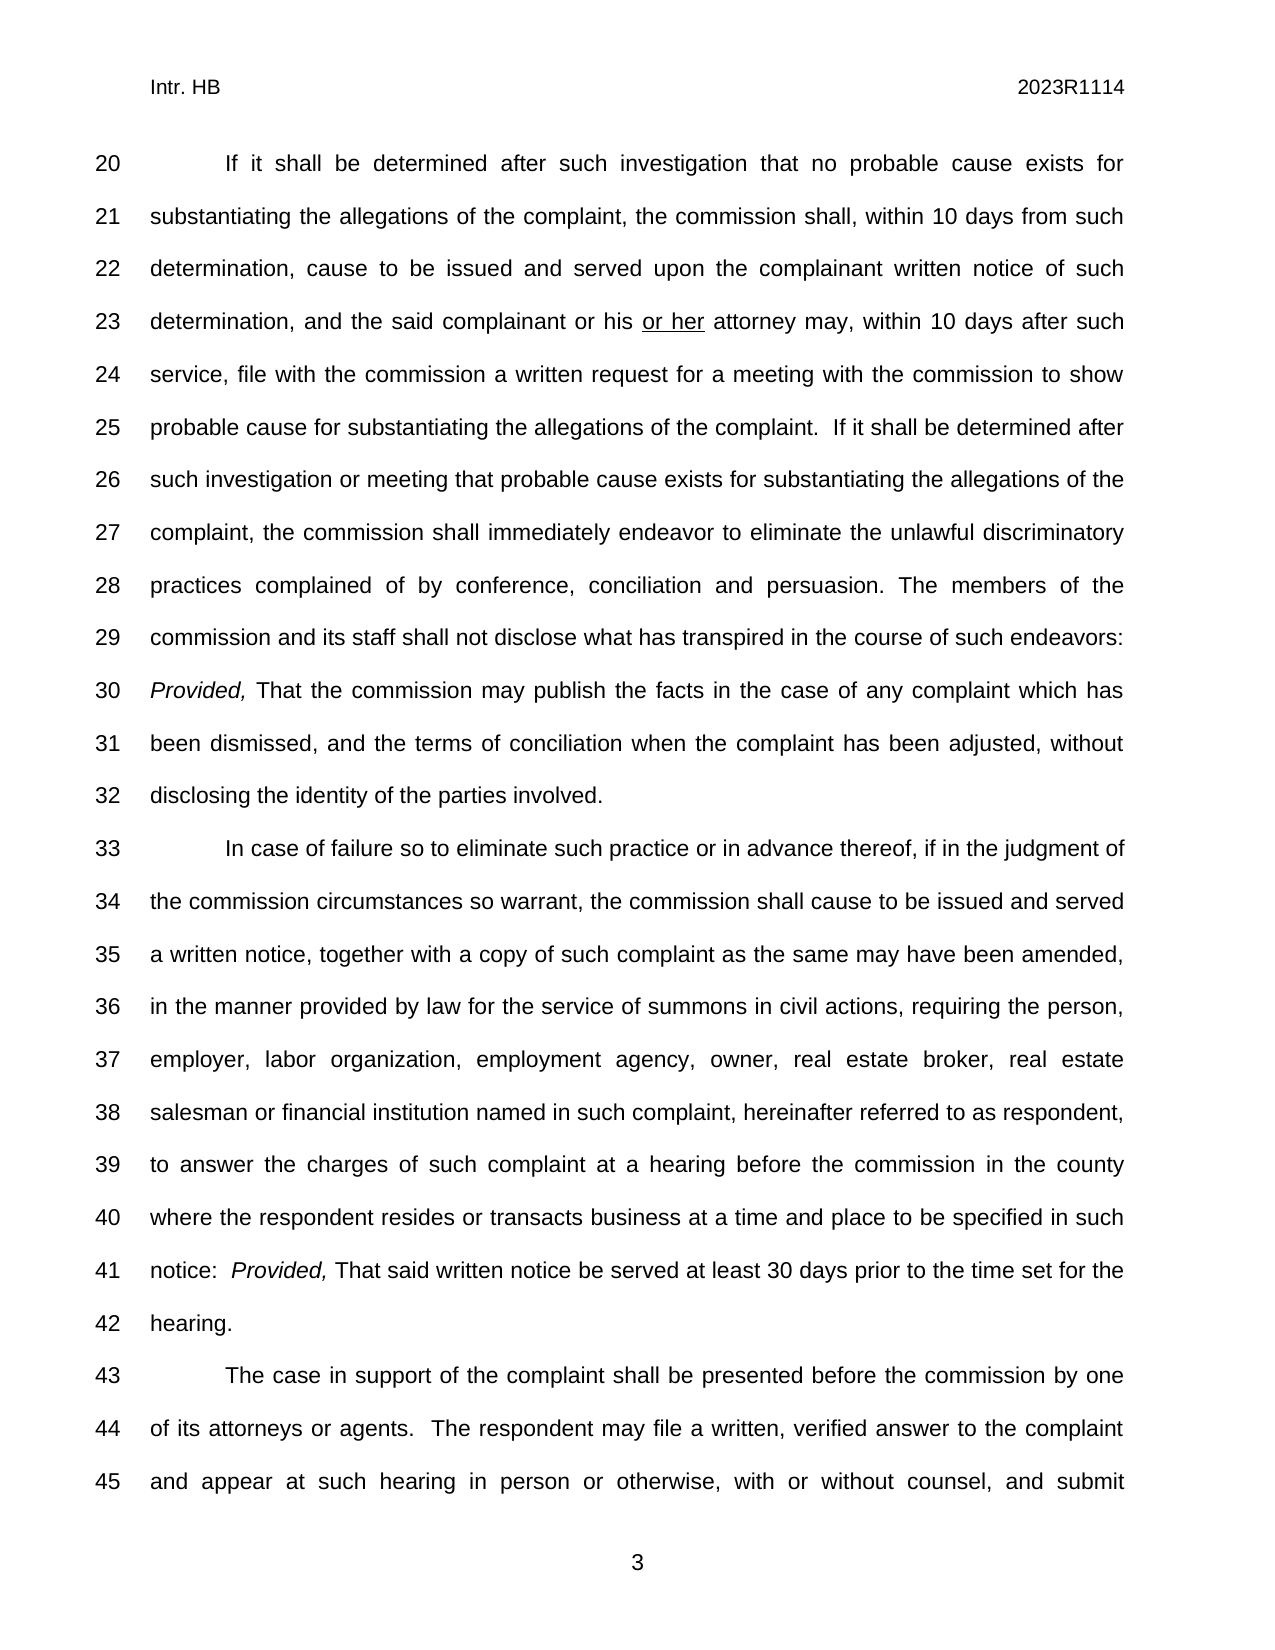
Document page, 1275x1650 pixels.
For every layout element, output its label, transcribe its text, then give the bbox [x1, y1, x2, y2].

text In case of failure so to eliminate such practice or in advance thereof, if in the judgment of the commission circumstances so warrant, the commission shall cause to be issued and served a written notice, together with a copy of such complaint as the same may have been amended, in the manner provided by law for the service of summons in civil actions, requiring the person, employer, labor organization, employment agency, owner, real estate broker, real estate salesman or financial institution named in such complaint, hereinafter referred to as respondent, to answer the charges of such complaint at a hearing before the commission in the county where the respondent resides or transacts business at a time and place to be specified in such notice: Provided, That said written notice be served at least 30 days prior to the time set for the hearing. [150, 835, 1125, 1336]
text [150, 1362, 1125, 1494]
text If it shall be determined after such investigation that no probable cause exists for substantiating the allegations of the complaint, the commission shall, within 10 days from such determination, cause to be issued and served upon the complainant written notice of such determination, and the said complainant or his or her attorney may, within 10 days after such service, file with the commission a written request for a meeting with the commission to show probable cause for substantiating the allegations of the complaint. If it shall be determined after such investigation or meeting that probable cause exists for substantiating the allegations of the complaint, the commission shall immediately endeavor to eliminate the unlawful discriminatory practices complained of by conference, conciliation and persuasion. The members of the commission and its staff shall not disclose what has transpired in the course of such endeavors: Provided, That the commission may publish the facts in the case of any complaint which has been dismissed, and the terms of conciliation when the complaint has been adjusted, without disclosing the identity of the parties involved. [150, 150, 1125, 809]
